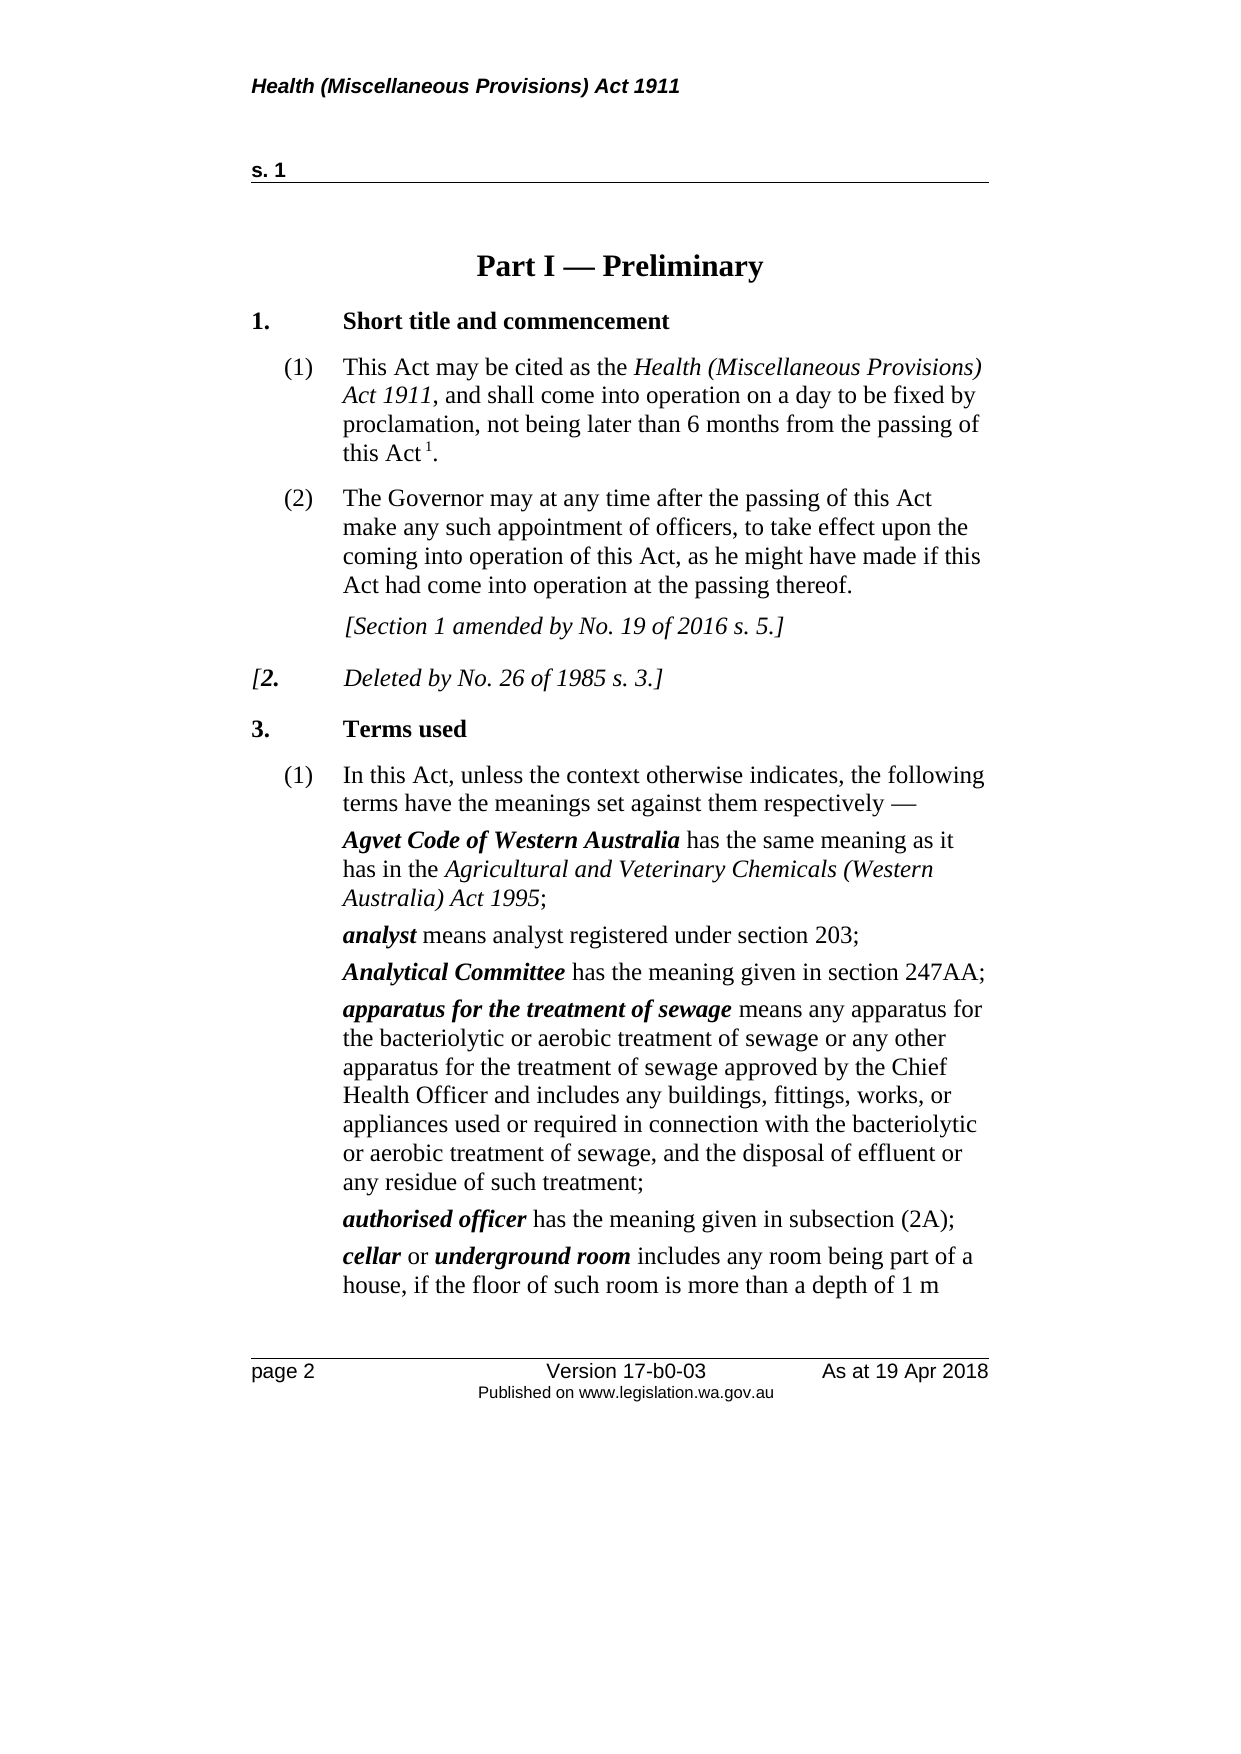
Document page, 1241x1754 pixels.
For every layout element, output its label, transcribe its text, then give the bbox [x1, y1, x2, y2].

text Agvet Code of Western Australia has the same meaning as it has in the Agricultural and Veterinary Chemicals () Act 1995; [251, 826, 989, 912]
text apparatus for the treatment of sewage means any apparatus for the bacteriolytic or aerobic treatment of sewage or any other apparatus for the treatment of sewage approved by the Chief Health Officer and includes any buildings, fittings, works, or appliances used or required in connection with the bacteriolytic or aerobic treatment of sewage, and the disposal of effluent or any residue of such treatment; [251, 994, 989, 1196]
text (1) In this Act, unless the context otherwise indicates, the following terms have the meanings set against them respectively — [251, 760, 989, 817]
subtitle Part I — Preliminary [251, 247, 989, 283]
text Analytical Committee has the meaning given in section 247AA; [251, 957, 989, 986]
text authorised officer has the meaning given in subsection (2A); [251, 1204, 989, 1233]
text [2. Deleted by No. 26 of 1985 s. 3.] [251, 663, 989, 691]
subtitle 1. Short title and commencement [251, 306, 989, 335]
text (2) The Governor may at any time after the passing of this Act make any such appointment of officers, to take effect upon the coming into operation of this Act, as he might have made if this Act had come into operation at the passing thereof. [251, 483, 989, 598]
text (1) This Act may be cited as the Health (Miscellaneous Provisions) Act 1911, and shall come into operation on a day to be fixed by proclamation, not being later than 6 months from the passing of this Act 1. [251, 352, 989, 467]
text analyst means analyst registered under section 203; [251, 920, 989, 949]
subtitle 3. Terms used [251, 714, 989, 743]
text [Section 1 amended by No. 19 of 2016 s. 5.] [251, 611, 989, 640]
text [251, 1241, 989, 1298]
